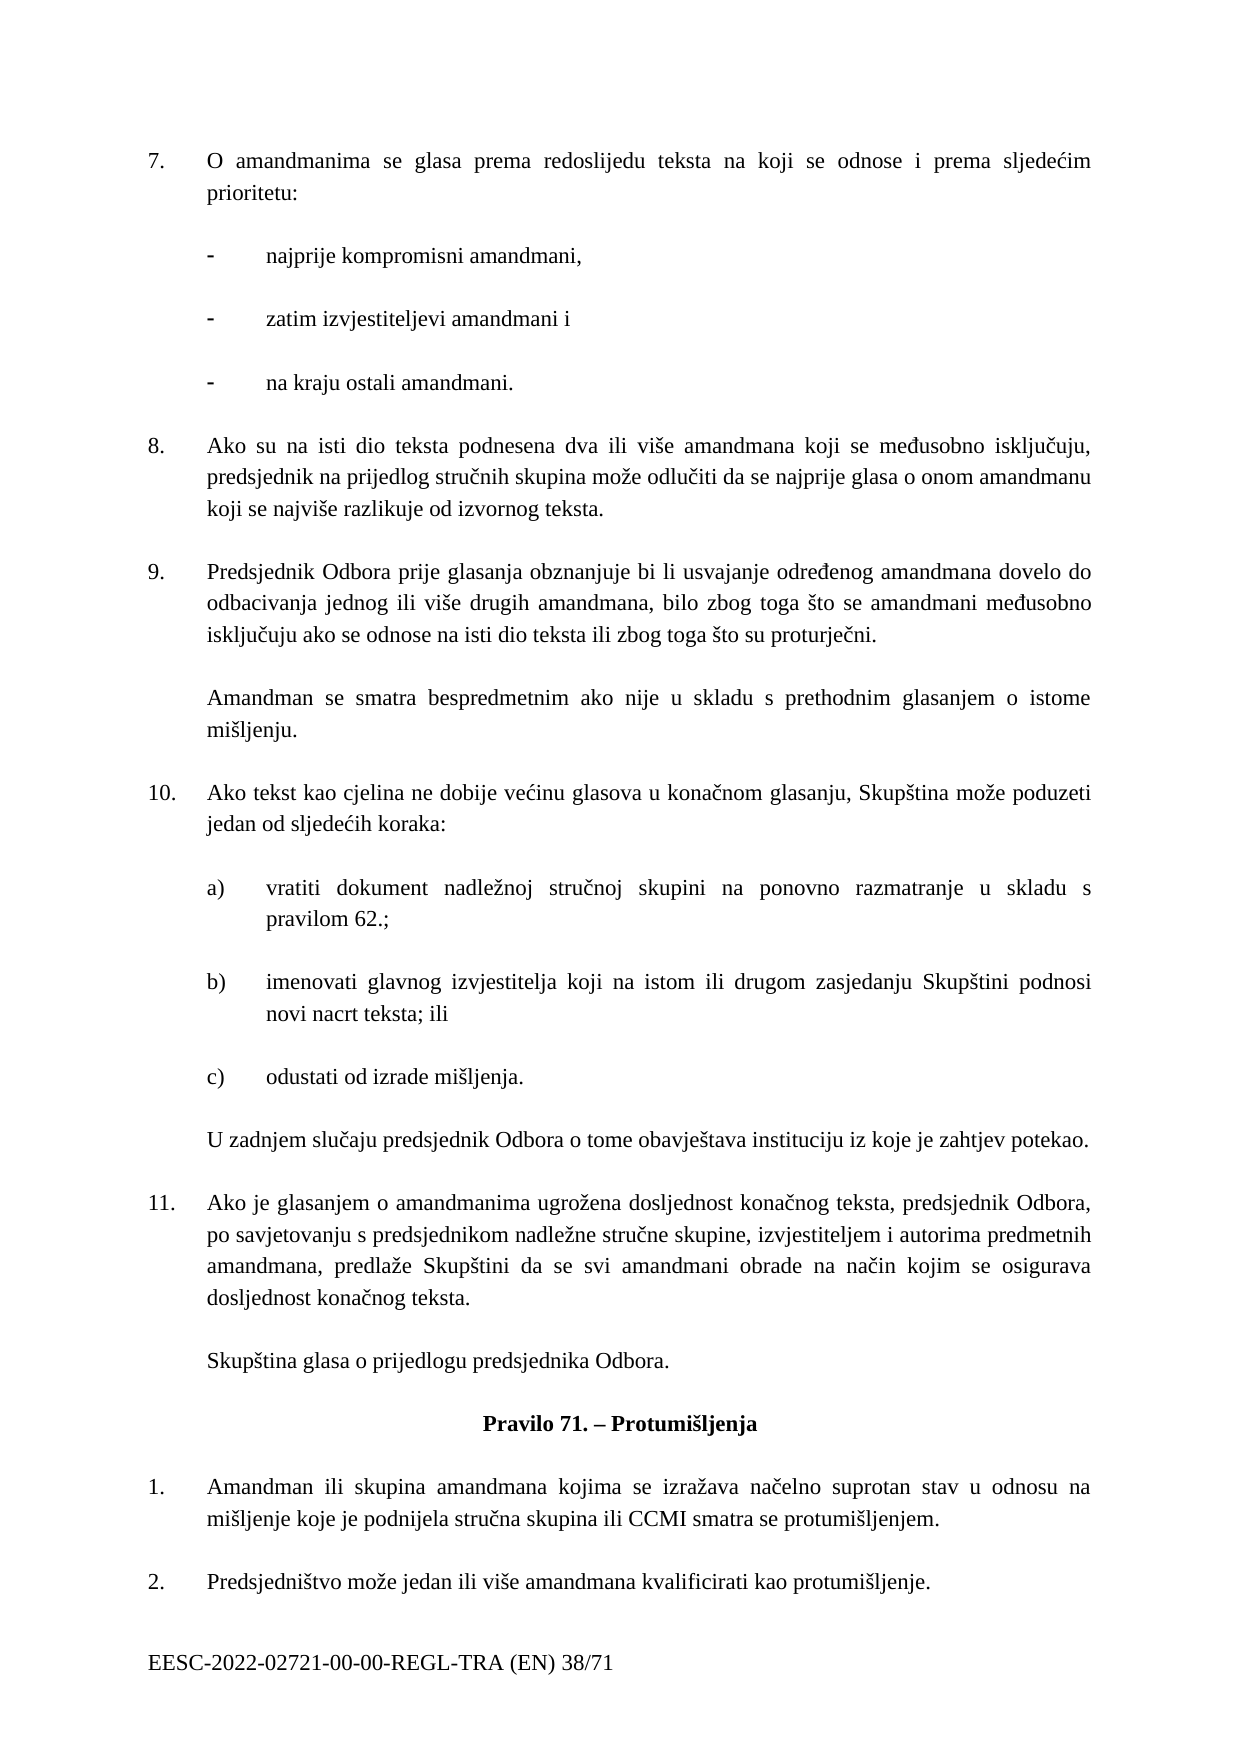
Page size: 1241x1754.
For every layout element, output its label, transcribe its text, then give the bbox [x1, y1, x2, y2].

list imenovati glavnog izvjestitelja koji na istom ili drugom zasjedanju Skupštini podnosi novi nacrt teksta; ili [207, 968, 1093, 1026]
subtitle Predsjedništvo može jedan ili više amandmana kvalificirati kao protumišljenje. [148, 1568, 1093, 1594]
text U zadnjem slučaju predsjednik Odbora o tome obavještava instituciju iz koje je zahtjev potekao. [207, 1126, 1093, 1152]
subtitle Ako su na isti dio teksta podnesena dva ili više amandmana koji se međusobno isključuju, predsjednik na prijedlog stručnih skupina može odlučiti da se najprije glasa o onom amandmanu koji se najviše razlikuje od izvornog teksta. [148, 432, 1093, 521]
list najprije kompromisni amandmani, [207, 242, 1093, 269]
subtitle Ako je glasanjem o amandmanima ugrožena dosljednost konačnog teksta, predsjednik Odbora, po savjetovanju s predsjednikom nadležne stručne skupine, izvjestiteljem i autorima predmetnih amandmana, predlaže Skupštini da se svi amandmani obrade na način kojim se osigurava dosljednost konačnog teksta. [148, 1189, 1093, 1310]
subtitle Predsjednik Odbora prije glasanja obznanjuje bi li usvajanje određenog amandmana dovelo do odbacivanja jednog ili više drugih amandmana, bilo zbog toga što se amandmani međusobno isključuju ako se odnose na isti dio teksta ili zbog toga što su proturječni. [148, 558, 1093, 647]
text Amandman se smatra bespredmetnim ako nije u skladu s prethodnim glasanjem o istome mišljenju. [207, 684, 1093, 742]
text Pravilo 71. – Protumišljenja [148, 1410, 1093, 1436]
subtitle Amandman ili skupina amandmana kojima se izražava načelno suprotan stav u odnosu na mišljenje koje je podnijela stručna skupina ili CCMI smatra se protumišljenjem. [148, 1473, 1093, 1531]
text Skupština glasa o prijedlogu predsjednika Odbora. [207, 1347, 1093, 1373]
list zatim izvjestiteljevi amandmani i [207, 305, 1093, 332]
subtitle Ako tekst kao cjelina ne dobije većinu glasova u konačnom glasanju, Skupština može poduzeti jedan od sljedećih koraka: [148, 779, 1093, 837]
list na kraju ostali amandmani. [207, 368, 1093, 395]
subtitle O amandmanima se glasa prema redoslijedu teksta na koji se odnose i prema sljedećim prioritetu: [148, 148, 1093, 206]
list odustati od izrade mišljenja. [207, 1063, 1093, 1089]
list vratiti dokument nadležnoj stručnoj skupini na ponovno razmatranje u skladu s pravilom 62.; [207, 873, 1093, 931]
